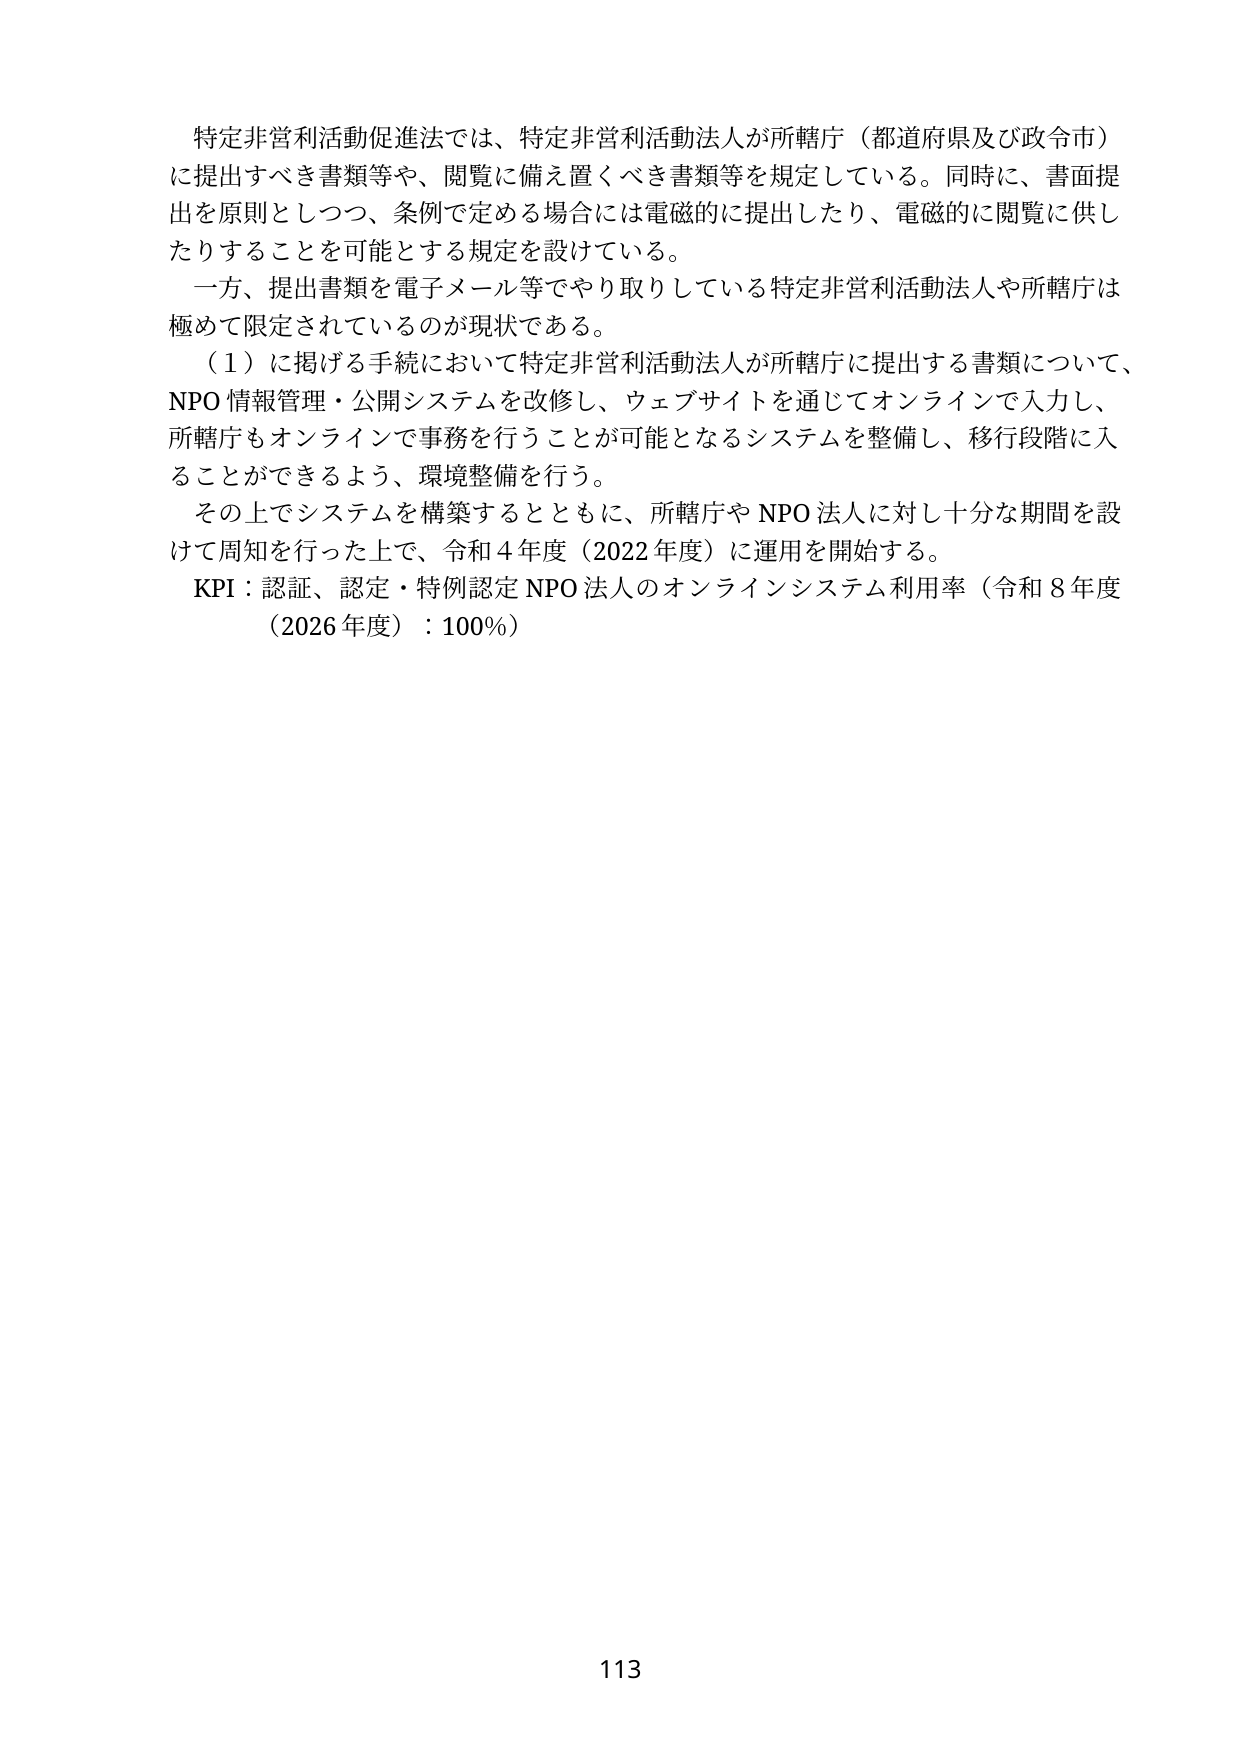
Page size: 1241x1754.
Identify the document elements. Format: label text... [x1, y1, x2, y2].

text その上でシステムを構築するとともに、所轄庁やNPO法人に対し十分な期間を設けて周知を行った上で、令和４年度（2022年度）に運用を開始する。 [168, 493, 1122, 568]
text （１）に掲げる手続において特定非営利活動法人が所轄庁に提出する書類について、NPO情報管理・公開システムを改修し、ウェブサイトを通じてオンラインで入力し、所轄庁もオンラインで事務を行うことが可能となるシステムを整備し、移行段階に入ることができるよう、環境整備を行う。 [168, 343, 1122, 493]
text 特定非営利活動促進法では、特定非営利活動法人が所轄庁（都道府県及び政令市）に提出すべき書類等や、閲覧に備え置くべき書類等を規定している。同時に、書面提出を原則としつつ、条例で定める場合には電磁的に提出したり、電磁的に閲覧に供したりすることを可能とする規定を設けている。 [168, 118, 1122, 268]
text KPI：認証、認定・特例認定NPO法人のオンラインシステム利用率（令和８年度（2026年度）：100％） [193, 568, 1122, 643]
text 一方、提出書類を電子メール等でやり取りしている特定非営利活動法人や所轄庁は極めて限定されているのが現状である。 [168, 268, 1122, 343]
